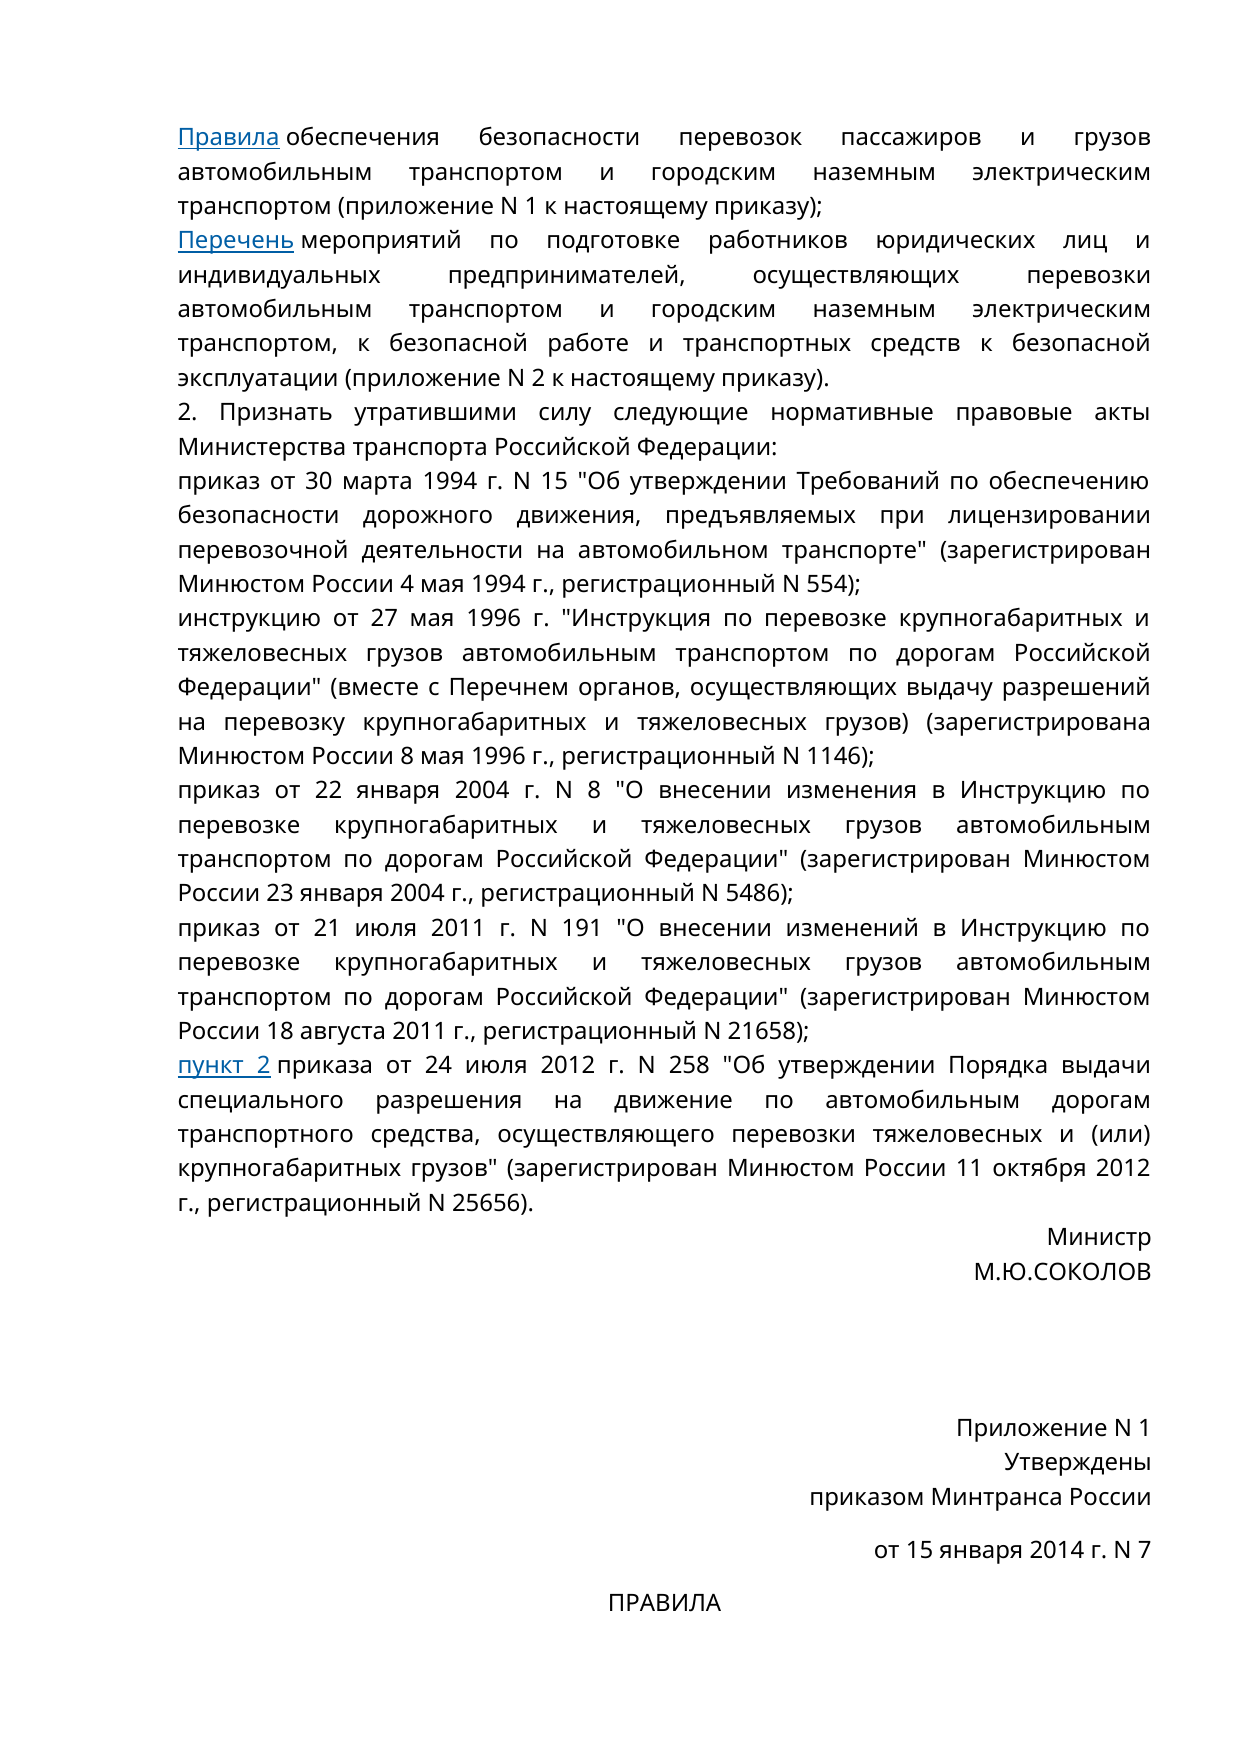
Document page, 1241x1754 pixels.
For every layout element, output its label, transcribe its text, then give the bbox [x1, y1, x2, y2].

text Министр [177, 1218, 1152, 1252]
text приказ от 30 марта 1994 г. N 15 "Об утверждении Требований по обеспечению безопасности дорожного движения, предъявляемых при лицензировании перевозочной деятельности на автомобильном транспорте" (зарегистрирован Минюстом России 4 мая 1994 г., регистрационный N 554); [177, 462, 1152, 599]
text 2. Признать утратившими силу следующие нормативные правовые акты Министерства транспорта Российской Федерации: [177, 393, 1152, 462]
text Приложение N 1 [177, 1409, 1152, 1443]
text инструкцию от 27 мая 1996 г. "Инструкция по перевозке крупногабаритных и тяжеловесных грузов автомобильным транспортом по дорогам Российской Федерации" (вместе с Перечнем органов, осуществляющих выдачу разрешений на перевозку крупногабаритных и тяжеловесных грузов) (зарегистрирована Минюстом России 8 мая 1996 г., регистрационный N 1146); [177, 599, 1152, 771]
text Утверждены [177, 1443, 1152, 1477]
text приказ от 21 июля 2011 г. N 191 "О внесении изменений в Инструкцию по перевозке крупногабаритных и тяжеловесных грузов автомобильным транспортом по дорогам Российской Федерации" (зарегистрирован Минюстом России 18 августа 2011 г., регистрационный N 21658); [177, 909, 1152, 1046]
text приказ от 22 января 2004 г. N 8 "О внесении изменения в Инструкцию по перевозке крупногабаритных и тяжеловесных грузов автомобильным транспортом по дорогам Российской Федерации" (зарегистрирован Минюстом России 23 января 2004 г., регистрационный N 5486); [177, 771, 1152, 909]
text ПРАВИЛА [177, 1584, 1152, 1618]
text от 15 января 2014 г. N 7 [177, 1531, 1152, 1565]
text Правила обеспечения безопасности перевозок пассажиров и грузов автомобильным транспортом и городским наземным электрическим транспортом (приложение N 1 к настоящему приказу); [177, 118, 1152, 221]
text Перечень мероприятий по подготовке работников юридических лиц и индивидуальных предпринимателей, осуществляющих перевозки автомобильным транспортом и городским наземным электрическим транспортом, к безопасной работе и транспортных средств к безопасной эксплуатации (приложение N 2 к настоящему приказу). [177, 221, 1152, 393]
text М.Ю.СОКОЛОВ [177, 1252, 1152, 1287]
text пункт 2 приказа от 24 июля 2012 г. N 258 "Об утверждении Порядка выдачи специального разрешения на движение по автомобильным дорогам транспортного средства, осуществляющего перевозки тяжеловесных и (или) крупногабаритных грузов" (зарегистрирован Минюстом России 11 октября 2012 г., регистрационный N 25656). [177, 1046, 1152, 1218]
text приказом Минтранса России [177, 1477, 1152, 1512]
